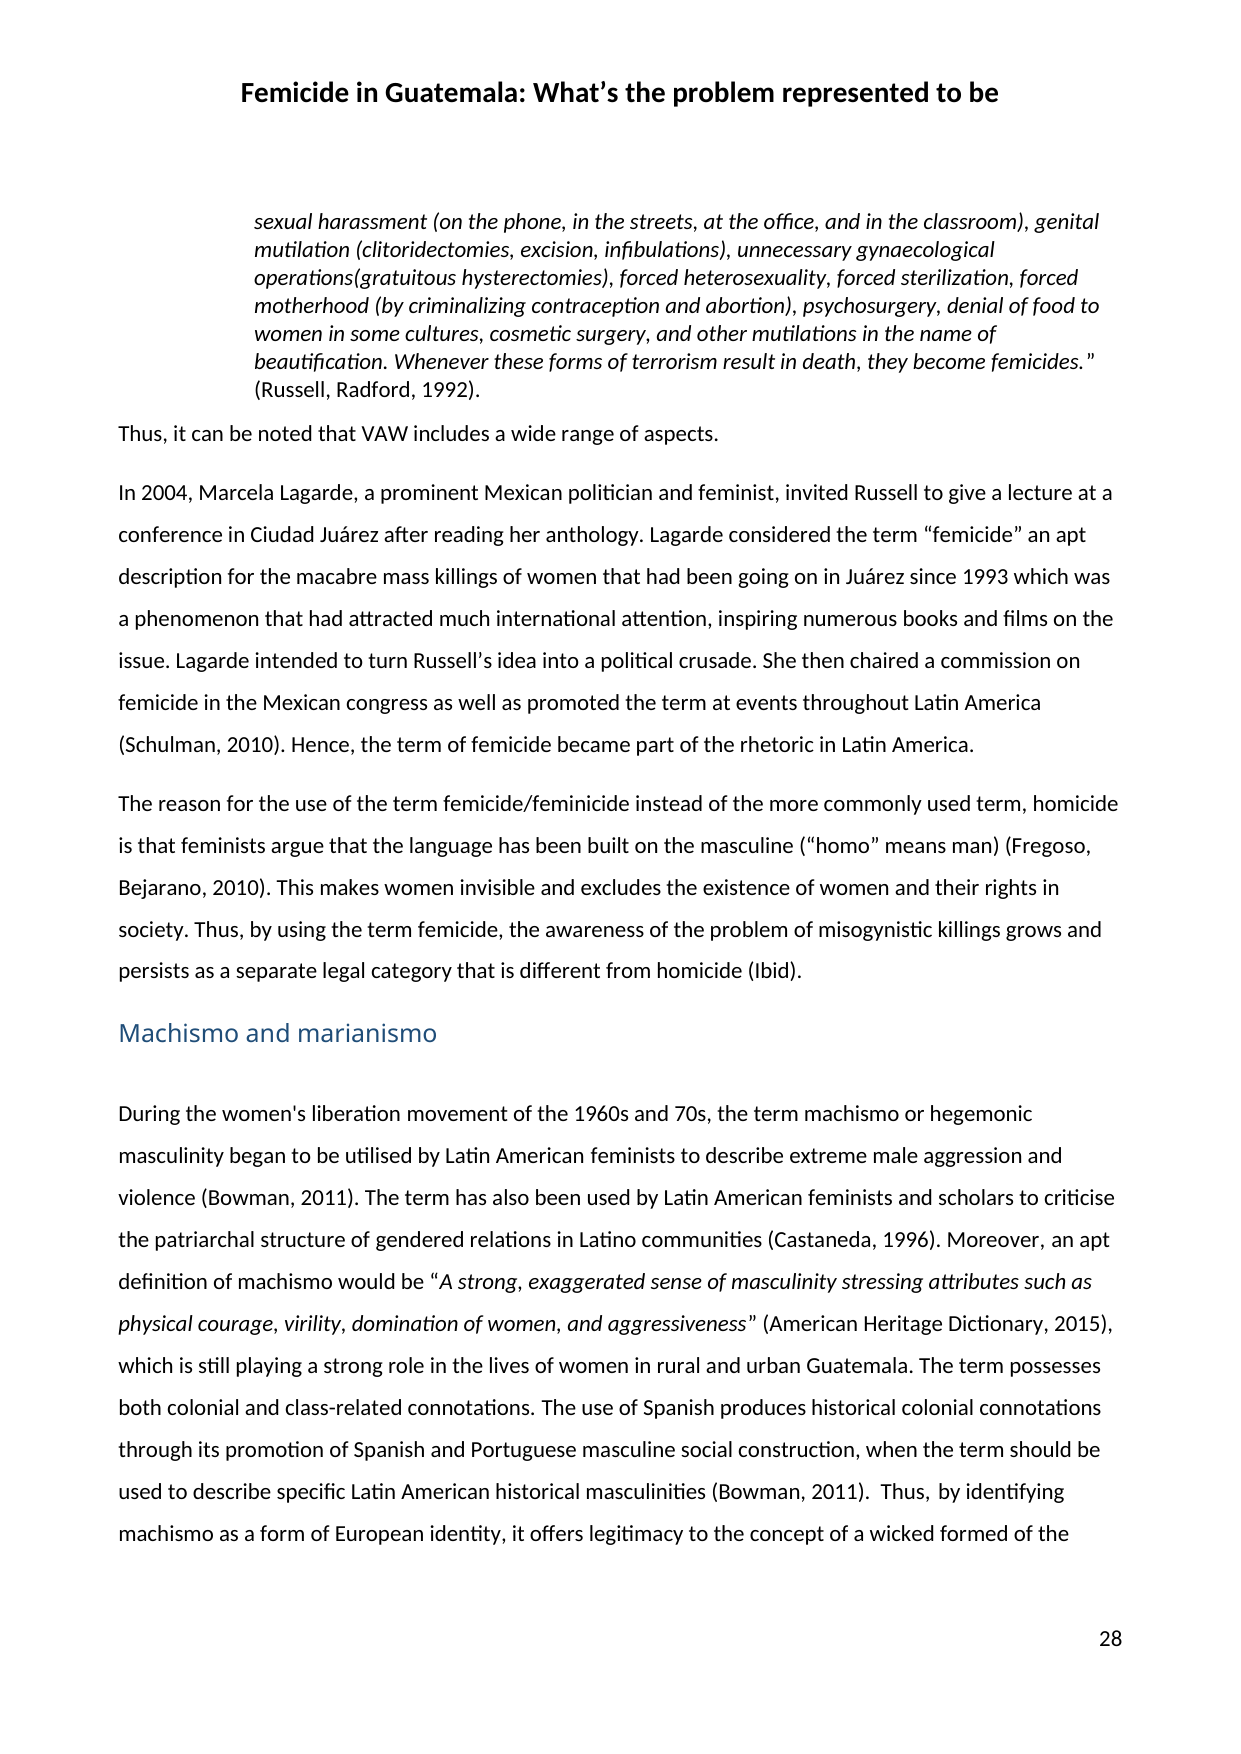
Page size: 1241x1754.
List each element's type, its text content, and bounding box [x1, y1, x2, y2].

subtitle Machismo and marianismo [118, 1015, 1122, 1049]
text The reason for the use of the term femicide/feminicide instead of the more commonly used term, homicide is that feminists argue that the language has been built on the masculine (“homo” means man) (Fregoso, Bejarano, 2010). This makes women invisible and excludes the existence of women and their rights in society. Thus, by using the term femicide, the awareness of the problem of misogynistic killings grows and persists as a separate legal category that is different from homicide (Ibid). [118, 789, 1122, 985]
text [254, 207, 1122, 403]
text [118, 1099, 1122, 1547]
text Thus, it can be noted that VAW includes a wide range of aspects. [118, 419, 1122, 448]
text In 2004, Marcela Lagarde, a prominent Mexican politician and feminist, invited Russell to give a lecture at a conference in Ciudad Juárez after reading her anthology. Lagarde considered the term “femicide” an apt description for the macabre mass killings of women that had been going on in Juárez since 1993 which was a phenomenon that had attracted much international attention, inspiring numerous books and films on the issue. Lagarde intended to turn Russell’s idea into a political crusade. She then chaired a commission on femicide in the Mexican congress as well as promoted the term at events throughout Latin America (Schulman, 2010). Hence, the term of femicide became part of the rhetoric in Latin America. [118, 478, 1122, 758]
